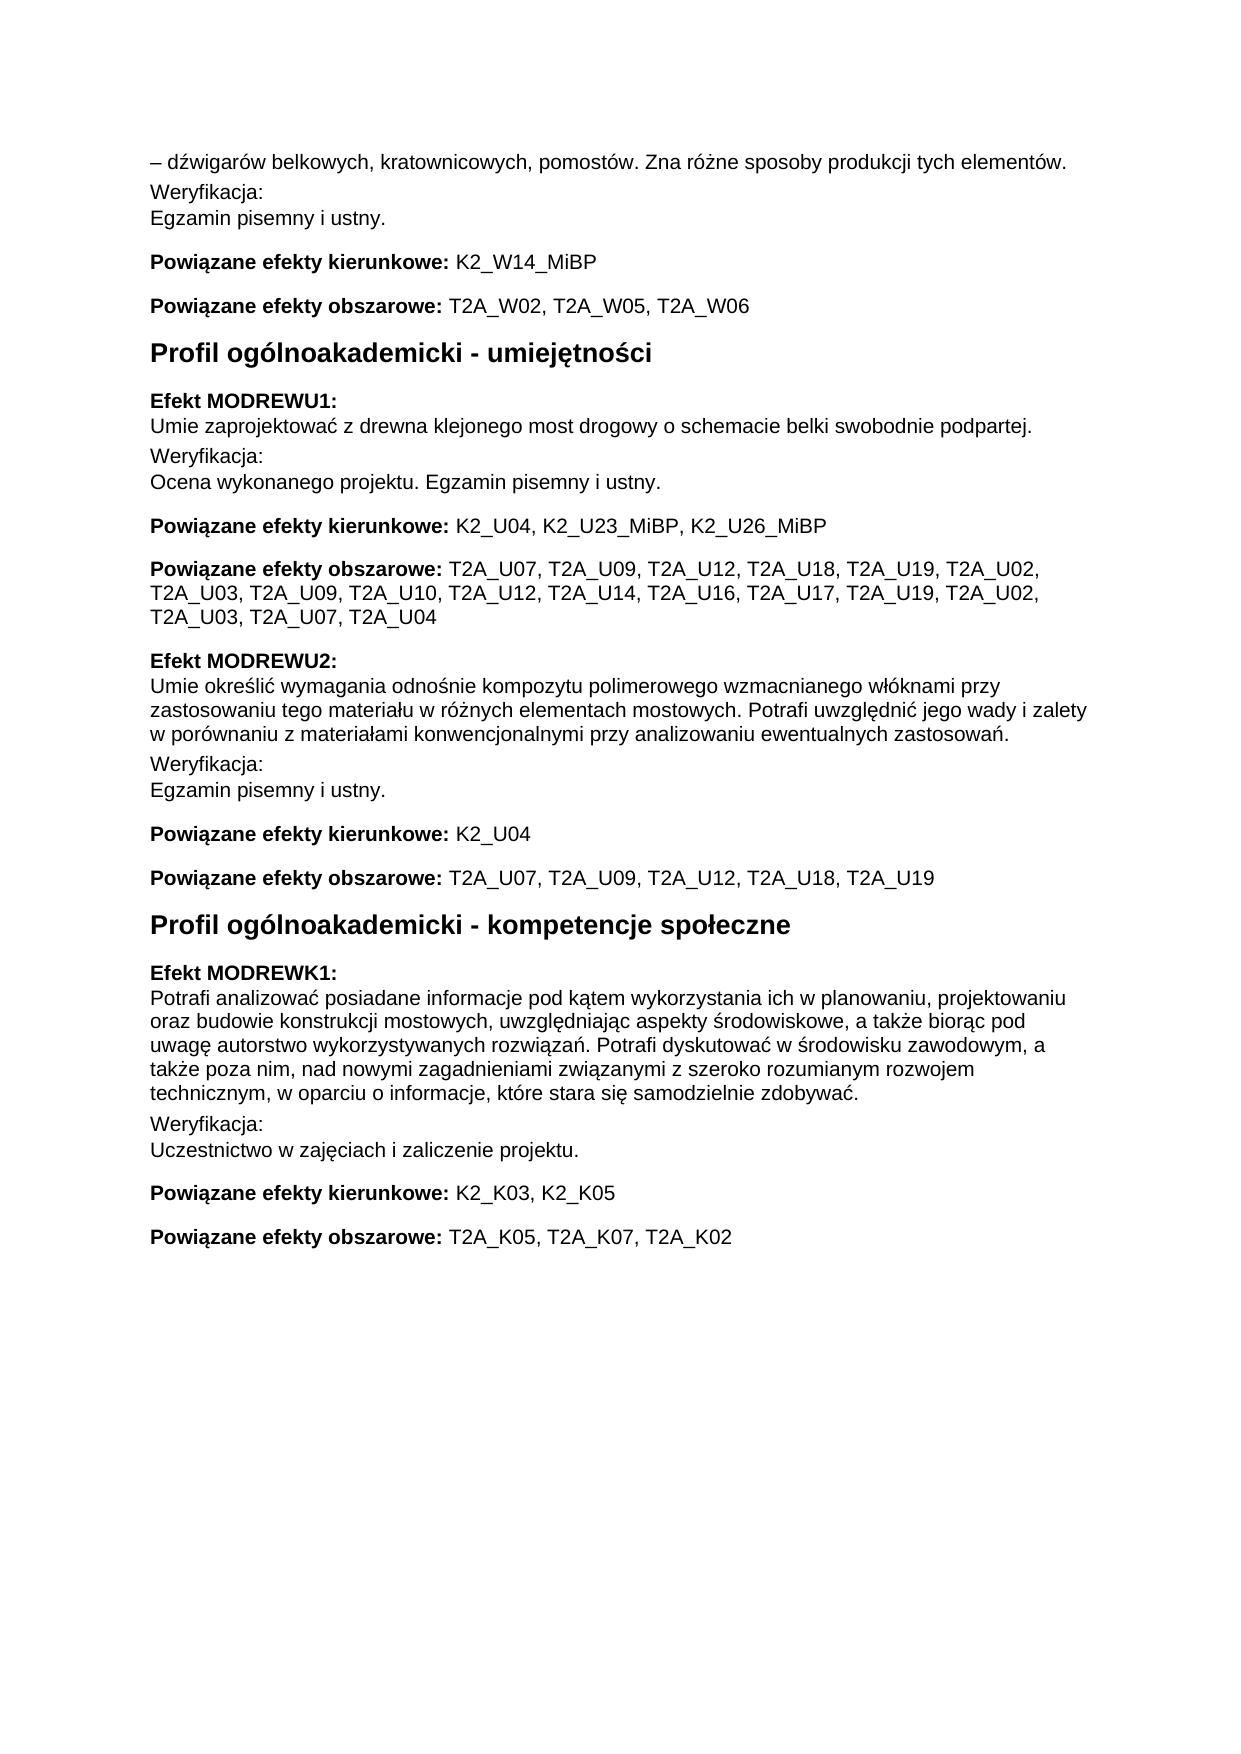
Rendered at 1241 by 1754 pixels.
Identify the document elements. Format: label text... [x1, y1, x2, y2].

text Powiązane efekty obszarowe: T2A_U07, T2A_U09, T2A_U12, T2A_U18, T2A_U19, T2A_U02, T2A_U03, T2A_U09, T2A_U10, T2A_U12, T2A_U14, T2A_U16, T2A_U17, T2A_U19, T2A_U02, T2A_U03, T2A_U07, T2A_U04 [150, 557, 1090, 629]
text Egzamin pisemny i ustny. [150, 206, 1090, 230]
text Efekt MODREWU1: [150, 388, 1090, 412]
text Umie zaprojektować z drewna klejonego most drogowy o schemacie belki swobodnie podpartej. [150, 413, 1090, 437]
text Powiązane efekty kierunkowe: K2_U04, K2_U23_MiBP, K2_U26_MiBP [150, 513, 1090, 537]
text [150, 150, 1090, 174]
text Efekt MODREWK1: [150, 960, 1090, 984]
text Powiązane efekty kierunkowe: K2_U04 [150, 822, 1090, 846]
text Powiązane efekty kierunkowe: K2_K03, K2_K05 [150, 1181, 1090, 1205]
text Powiązane efekty obszarowe: T2A_W02, T2A_W05, T2A_W06 [150, 294, 1090, 318]
text Uczestnictwo w zajęciach i zaliczenie projektu. [150, 1137, 1090, 1161]
text Powiązane efekty obszarowe: T2A_U07, T2A_U09, T2A_U12, T2A_U18, T2A_U19 [150, 866, 1090, 889]
subtitle Profil ogólnoakademicki - umiejętności [150, 337, 1090, 369]
subtitle Profil ogólnoakademicki - kompetencje społeczne [150, 909, 1090, 941]
text Potrafi analizować posiadane informacje pod kątem wykorzystania ich w planowaniu, projektowaniu oraz budowie konstrukcji mostowych, uwzględniając aspekty środowiskowe, a także biorąc pod uwagę autorstwo wykorzystywanych rozwiązań. Potrafi dyskutować w środowisku zawodowym, a także poza nim, nad nowymi zagadnieniami związanymi z szeroko rozumianym rozwojem technicznym, w oparciu o informacje, które stara się samodzielnie zdobywać. [150, 985, 1090, 1105]
text Powiązane efekty obszarowe: T2A_K05, T2A_K07, T2A_K02 [150, 1225, 1090, 1249]
text Weryfikacja: [150, 752, 1090, 776]
text Weryfikacja: [150, 444, 1090, 468]
text Egzamin pisemny i ustny. [150, 778, 1090, 802]
text Umie określić wymagania odnośnie kompozytu polimerowego wzmacnianego włóknami przy zastosowaniu tego materiału w różnych elementach mostowych. Potrafi uwzględnić jego wady i zalety w porównaniu z materiałami konwencjonalnymi przy analizowaniu ewentualnych zastosowań. [150, 674, 1090, 746]
text Weryfikacja: [150, 1111, 1090, 1135]
text Powiązane efekty kierunkowe: K2_W14_MiBP [150, 250, 1090, 274]
text Efekt MODREWU2: [150, 649, 1090, 673]
text Weryfikacja: [150, 180, 1090, 204]
text Ocena wykonanego projektu. Egzamin pisemny i ustny. [150, 470, 1090, 494]
